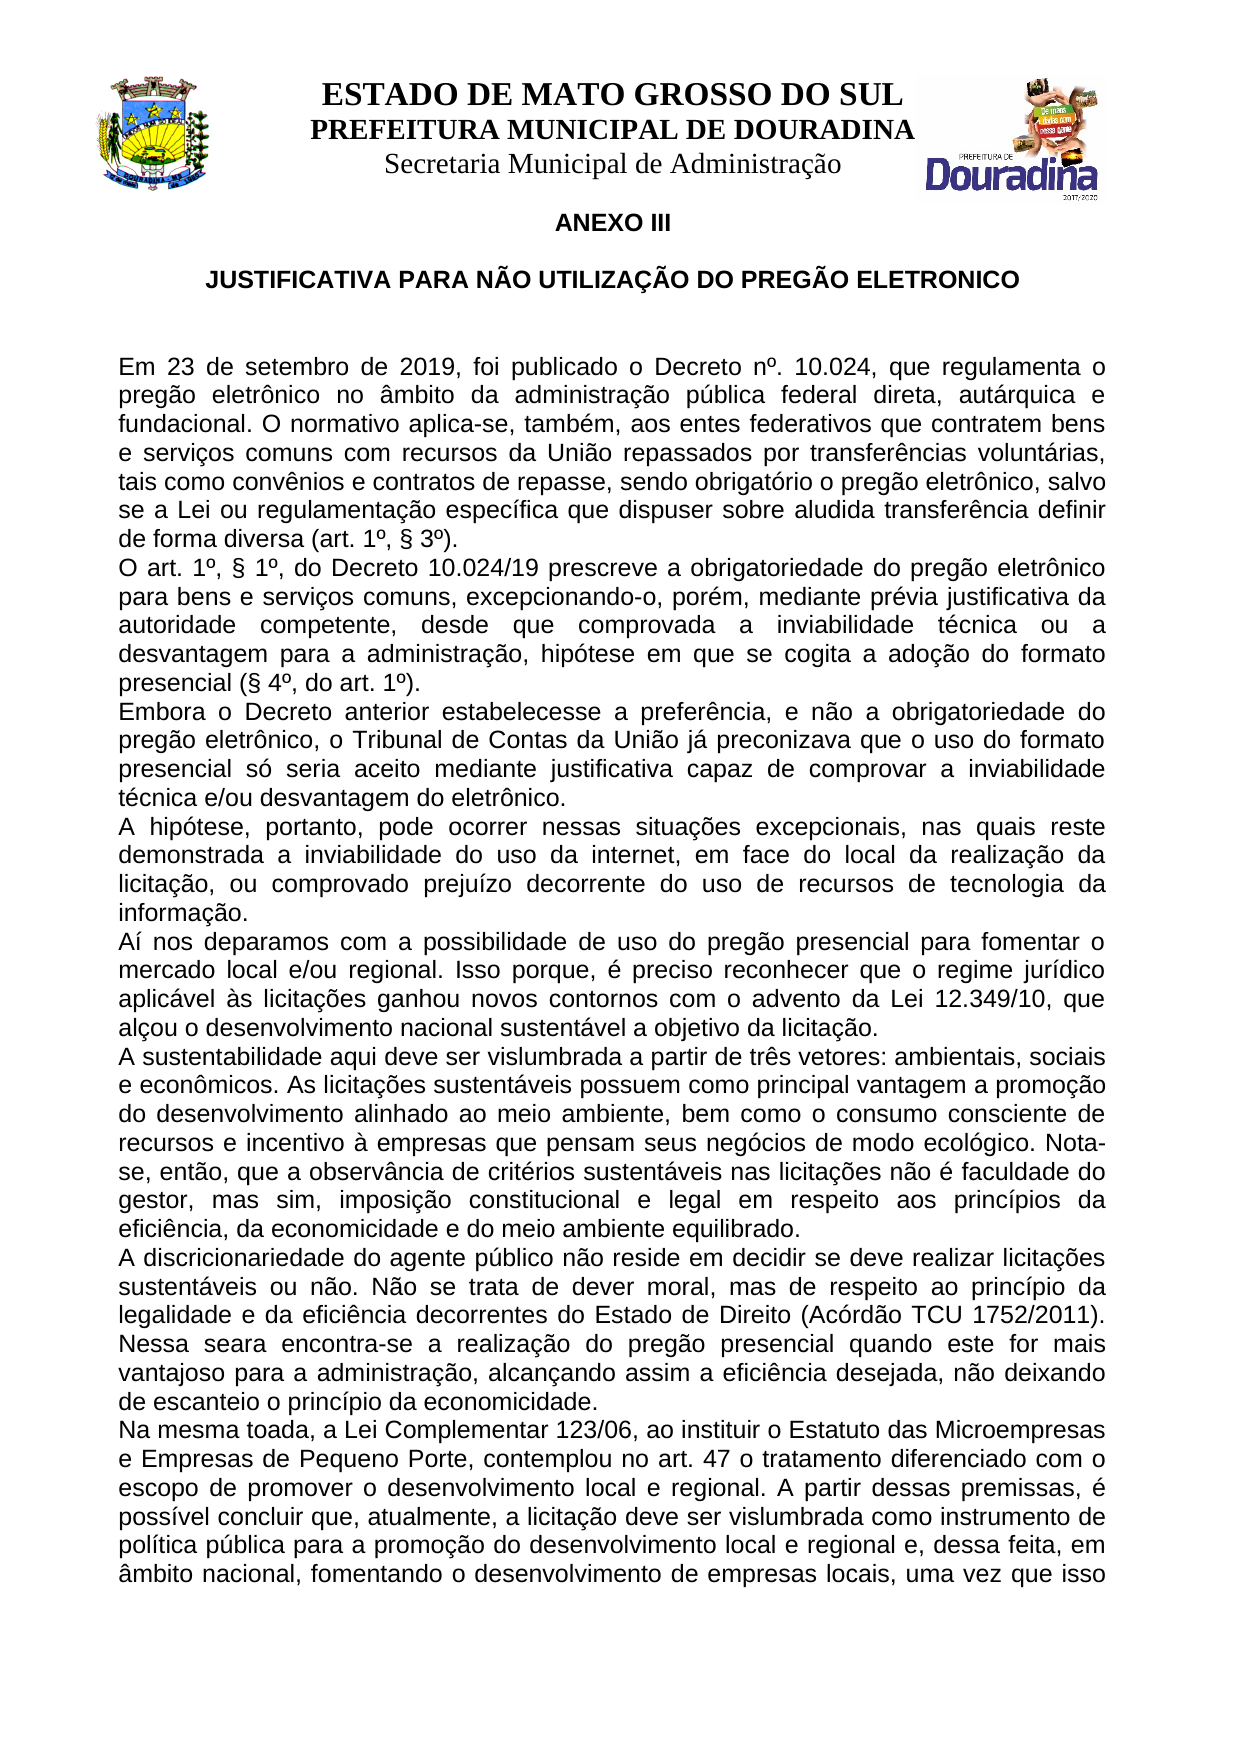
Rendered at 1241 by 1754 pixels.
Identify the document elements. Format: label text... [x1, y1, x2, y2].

picture [86, 63, 218, 201]
text A hipótese, portanto, pode ocorrer nessas situações excepcionais, nas quais reste demonstrada a inviabilidade do uso da internet, em face do local da realização da licitação, ou comprovado prejuízo decorrente do uso de recursos de tecnologia da informação. [118, 812, 1107, 927]
text O art. 1º, § 1º, do Decreto 10.024/19 prescreve a obrigatoriedade do pregão eletrônico para bens e serviços comuns, excepcionando-o, porém, mediante prévia justificativa da autoridade competente, desde que comprovada a inviabilidade técnica ou a desvantagem para a administração, hipótese em que se cogita a adoção do formato presencial (§ 4º, do art. 1º). [118, 553, 1107, 697]
text Embora o Decreto anterior estabelecesse a preferência, e não a obrigatoriedade do pregão eletrônico, o Tribunal de Contas da União já preconizava que o uso do formato presencial só seria aceito mediante justificativa capaz de comprovar a inviabilidade técnica e/ou desvantagem do eletrônico. [118, 697, 1107, 812]
text A discricionariedade do agente público não reside em decidir se deve realizar licitações sustentáveis ou não. Não se trata de dever moral, mas de respeito ao princípio da legalidade e da eficiência decorrentes do Estado de Direito (Acórdão TCU 1752/2011). Nessa seara encontra-se a realização do pregão presencial quando este for mais vantajoso para a administração, alcançando assim a eficiência desejada, não deixando de escanteio o princípio da economicidade. [118, 1243, 1107, 1416]
picture [915, 74, 1108, 204]
text Em 23 de setembro de 2019, foi publicado o Decreto nº. 10.024, que regulamenta o pregão eletrônico no âmbito da administração pública federal direta, autárquica e fundacional. O normativo aplica-se, também, aos entes federativos que contratem bens e serviços comuns com recursos da União repassados por transferências voluntárias, tais como convênios e contratos de repasse, sendo obrigatório o pregão eletrônico, salvo se a Lei ou regulamentação específica que dispuser sobre aludida transferência definir de forma diversa (art. 1º, § 3º). [118, 352, 1107, 553]
text Aí nos deparamos com a possibilidade de uso do pregão presencial para fomentar o mercado local e/ou regional. Isso porque, é preciso reconhecer que o regime jurídico aplicável às licitações ganhou novos contornos com o advento da Lei 12.349/10, que alçou o desenvolvimento nacional sustentável a objetivo da licitação. [118, 927, 1107, 1042]
text ANEXO III [118, 208, 1107, 237]
text JUSTIFICATIVA PARA NÃO UTILIZAÇÃO DO PREGÃO ELETRONICO [118, 266, 1107, 294]
text A sustentabilidade aqui deve ser vislumbrada a partir de três vetores: ambientais, sociais e econômicos. As licitações sustentáveis possuem como principal vantagem a promoção do desenvolvimento alinhado ao meio ambiente, bem como o consumo consciente de recursos e incentivo à empresas que pensam seus negócios de modo ecológico. Nota-se, então, que a observância de critérios sustentáveis nas licitações não é faculdade do gestor, mas sim, imposição constitucional e legal em respeito aos princípios da eficiência, da economicidade e do meio ambiente equilibrado. [118, 1042, 1107, 1243]
